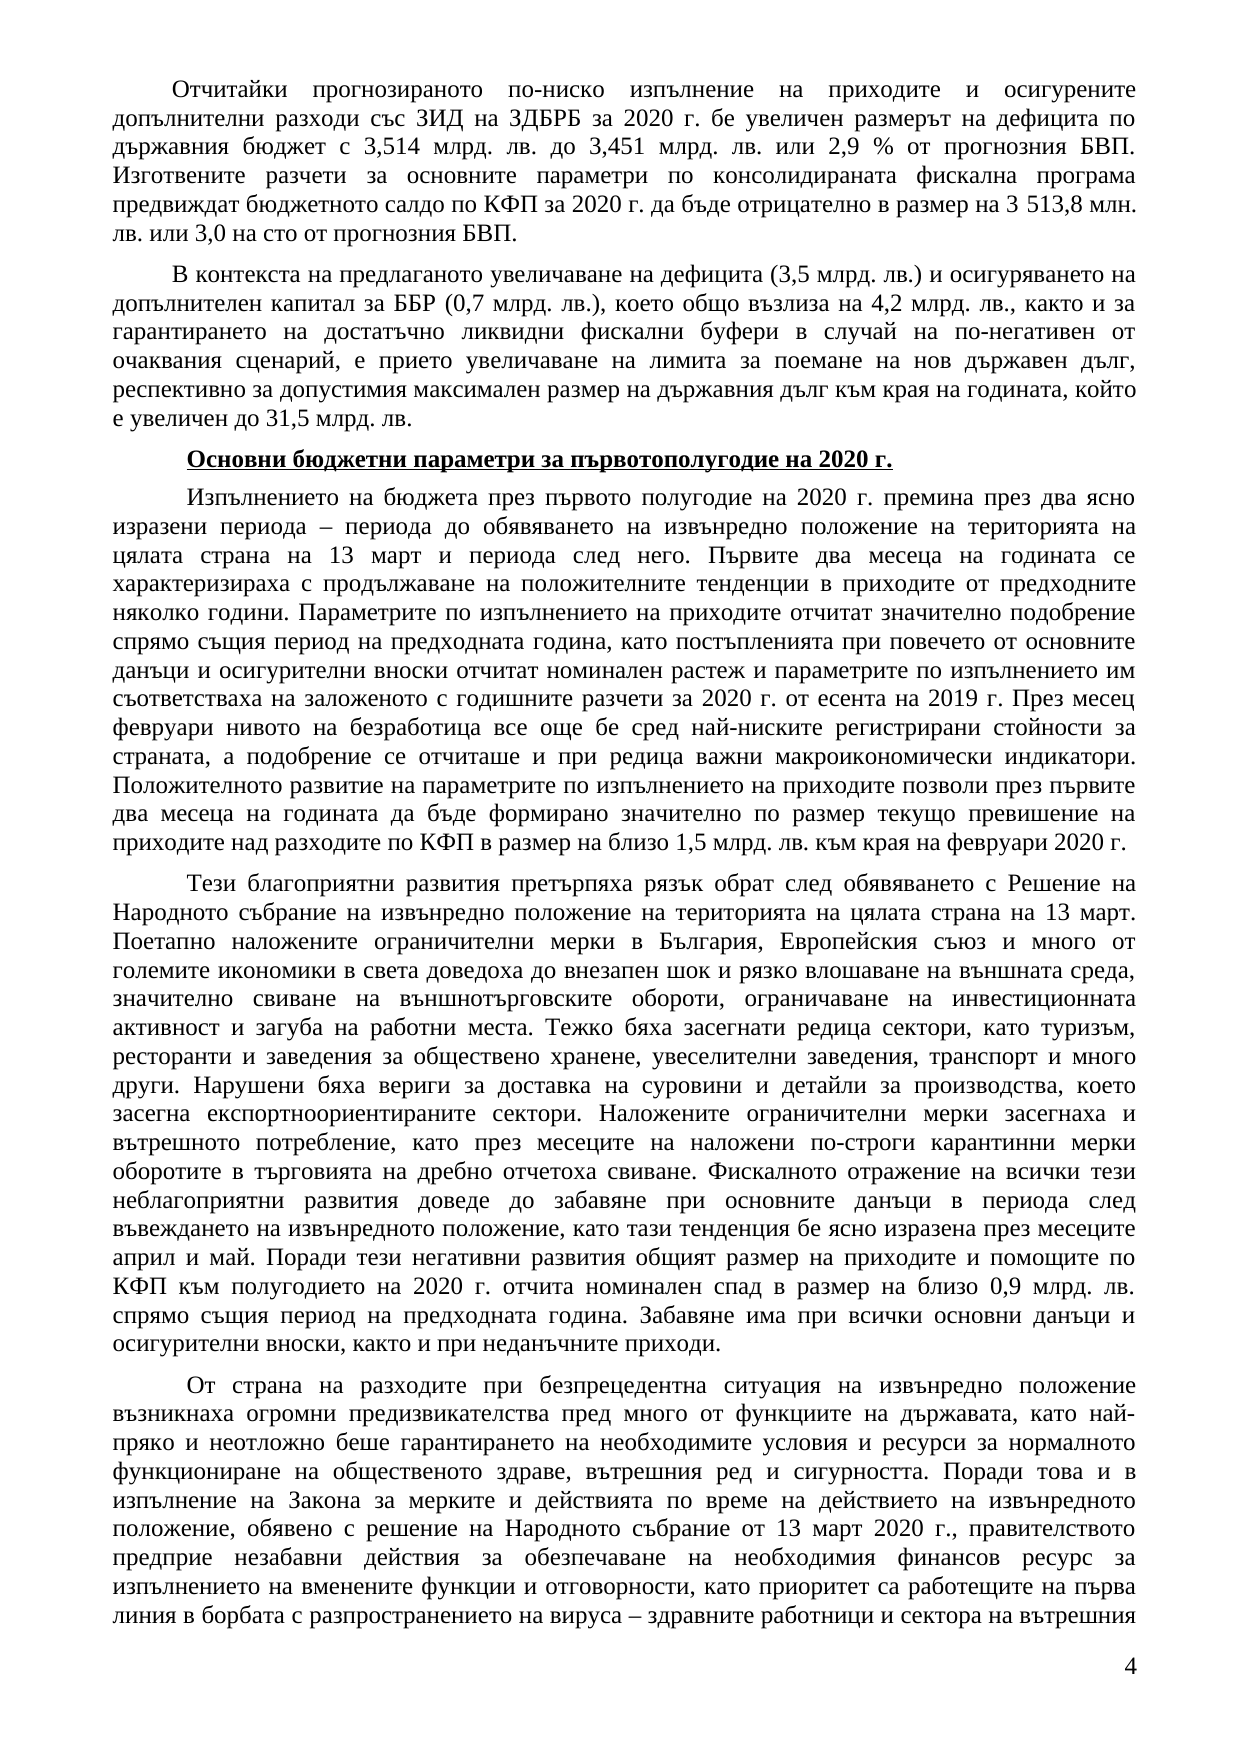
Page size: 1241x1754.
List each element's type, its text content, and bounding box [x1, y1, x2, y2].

text Отчитайки прогнозираното по-ниско изпълнение на приходите и осигурените допълнителни разходи със ЗИД на ЗДБРБ за 2020 г. бе увеличен размерът на дефицита по държавния бюджет с 3,514 млрд. лв. до 3,451 млрд. лв. или 2,9 % от прогнозния БВП. Изготвените разчети за основните параметри по консолидираната фискална програма предвиждат бюджетното салдо по КФП за 2020 г. да бъде отрицателно в размер на 3 513,8 млн. лв. или 3,0 на сто от прогнозния БВП. [112, 74, 1137, 246]
text Изпълнението на бюджета през първото полугодие на 2020 г. премина през два ясно изразени периода – периода до обявяването на извънредно положение на територията на цялата страна на 13 март и периода след него. Първите два месеца на годината се характеризираха с продължаване на положителните тенденции в приходите от предходните няколко години. Параметрите по изпълнението на приходите отчитат значително подобрение спрямо същия период на предходната година, като постъпленията при повечето от основните данъци и осигурителни вноски отчитат номинален растеж и параметрите по изпълнението им съответстваха на заложеното с годишните разчети за 2020 г. от есента на 2019 г. През месец февруари нивото на безработица все още бе сред най-ниските регистрирани стойности за страната, а подобрение се отчиташе и при редица важни макроикономически индикатори. Положителното развитие на параметрите по изпълнението на приходите позволи през първите два месеца на годината да бъде формирано значително по размер текущо превишение на приходите над разходите по КФП в размер на близо 1,5 млрд. лв. към края на февруари 2020 г. [112, 482, 1137, 856]
text В контекста на предлаганото увеличаване на дефицита (3,5 млрд. лв.) и осигуряването на допълнителен капитал за ББР (0,7 млрд. лв.), което общо възлиза на 4,2 млрд. лв., както и за гарантирането на достатъчно ликвидни фискални буфери в случай на по-негативен от очаквания сценарий, е прието увеличаване на лимита за поемане на нов държавен дълг, респективно за допустимия максимален размер на държавния дълг към края на годината, който е увеличен до 31,5 млрд. лв. [112, 259, 1137, 431]
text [112, 1370, 1137, 1628]
text Основни бюджетни параметри за първотополугодие на 2020 г. [112, 444, 1137, 473]
text Тези благоприятни развития претърпяха рязък обрат след обявяването с Решение на Народното събрание на извънредно положение на територията на цялата страна на 13 март. Поетапно наложените ограничителни мерки в България, Европейския съюз и много от големите икономики в света доведоха до внезапен шок и рязко влошаване на външната среда, значително свиване на външнотърговските обороти, ограничаване на инвестиционната активност и загуба на работни места. Тежко бяха засегнати редица сектори, като туризъм, ресторанти и заведения за обществено хранене, увеселителни заведения, транспорт и много други. Нарушени бяха вериги за доставка на суровини и детайли за производства, което засегна експортноориентираните сектори. Наложените ограничителни мерки засегнаха и вътрешното потребление, като през месеците на наложени по-строги карантинни мерки оборотите в търговията на дребно отчетоха свиване. Фискалното отражение на всички тези неблагоприятни развития доведе до забавяне при основните данъци в периода след въвеждането на извънредното положение, като тази тенденция бе ясно изразена през месеците април и май. Поради тези негативни развития общият размер на приходите и помощите по КФП към полугодието на 2020 г. отчита номинален спад в размер на близо 0,9 млрд. лв. спрямо същия период на предходната година. Забавяне има при всички основни данъци и осигурителни вноски, както и при неданъчните приходи. [112, 868, 1137, 1357]
